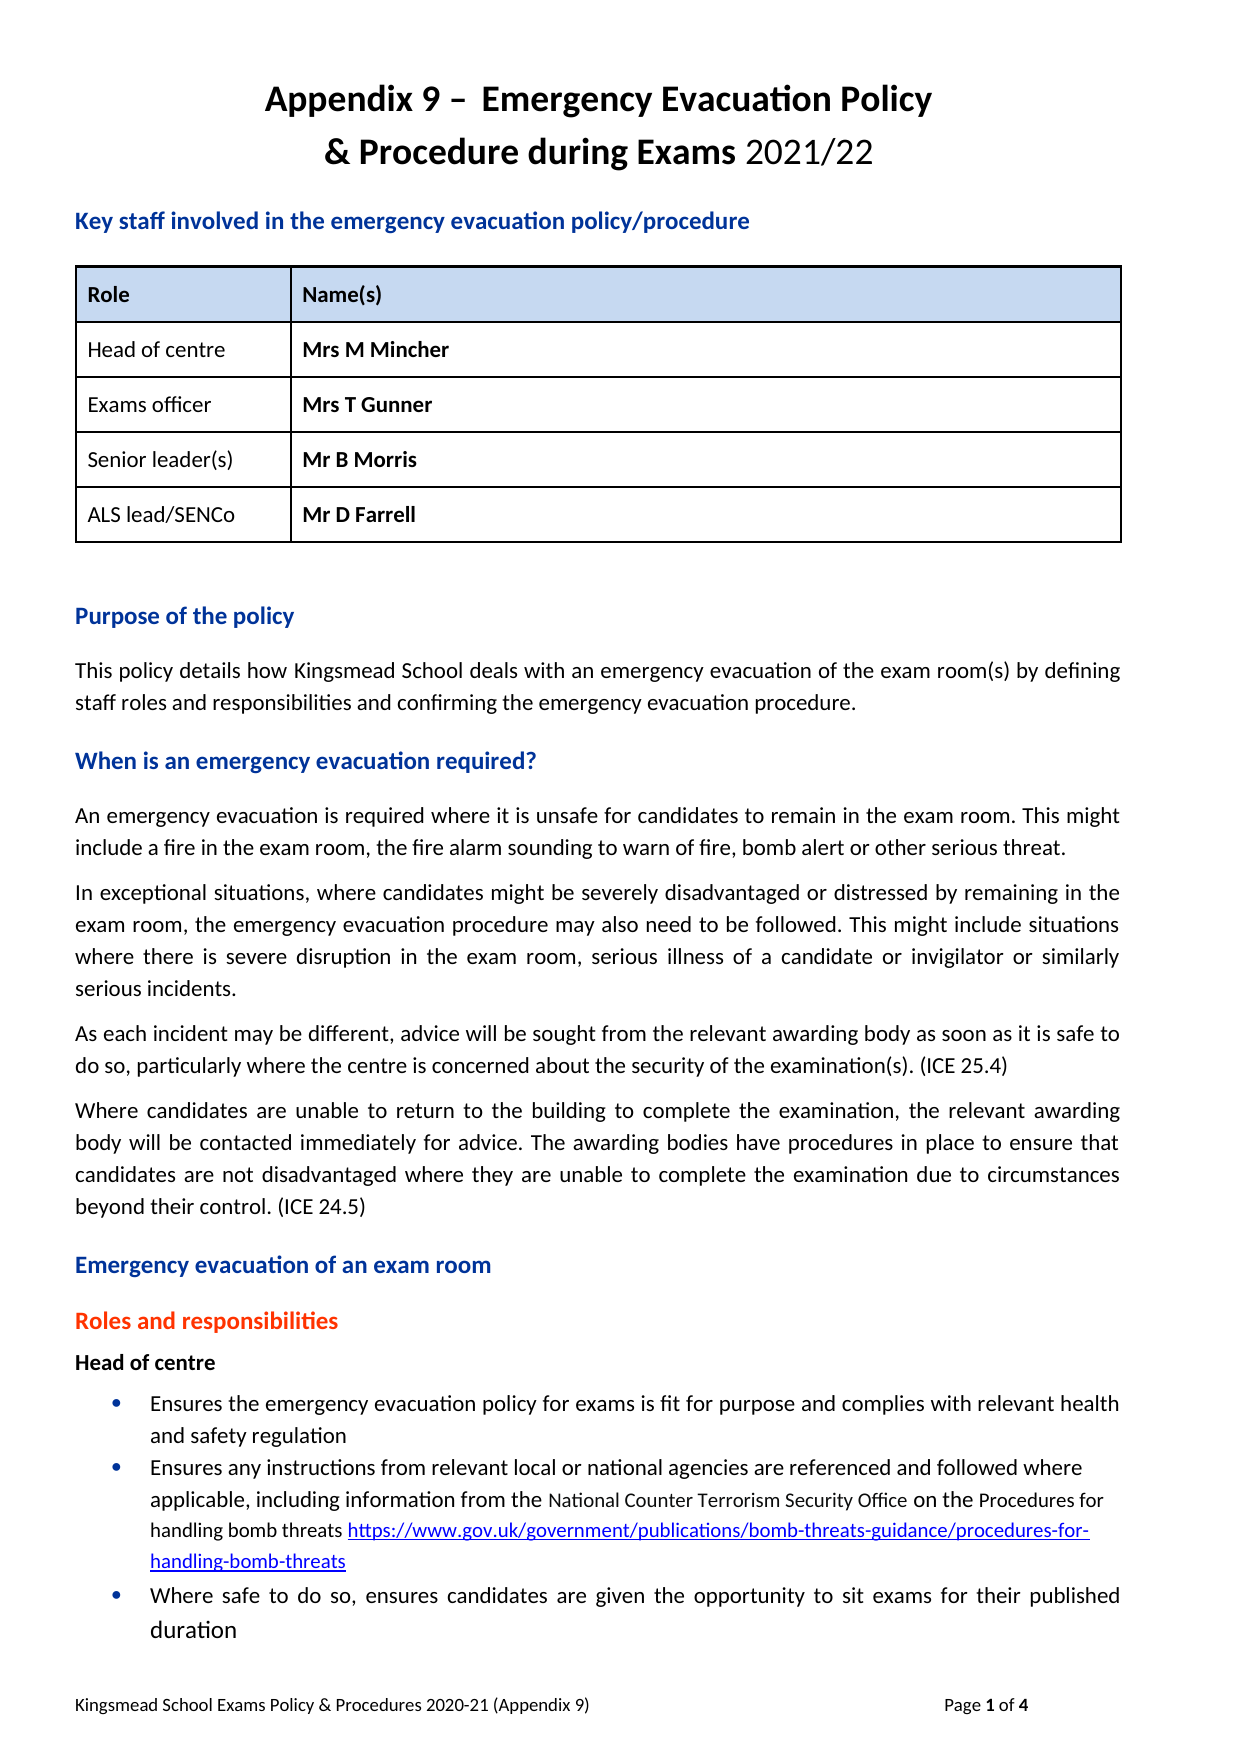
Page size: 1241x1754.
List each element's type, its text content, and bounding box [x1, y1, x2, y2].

text In exceptional situations, where candidates might be severely disadvantaged or distressed by remaining in the exam room, the emergency evacuation procedure may also need to be followed. This might include situations where there is severe disruption in the exam room, serious illness of a candidate or invigilator or similarly serious incidents. [75, 878, 1122, 1002]
table_cell ALS lead/SENCo [77, 488, 290, 541]
table_cell Mrs M Mincher [292, 323, 1120, 376]
text As each incident may be different, advice will be sought from the relevant awarding body as soon as it is safe to do so, particularly where the centre is concerned about the security of the examination(s). (ICE 25.4) [75, 1019, 1122, 1079]
subtitle Key staff involved in the emergency evacuation policy/procedure [75, 205, 1122, 236]
table_cell Mr D Farrell [292, 488, 1120, 541]
subtitle When is an emergency evacuation required? [75, 745, 1122, 776]
text Where candidates are unable to return to the building to complete the examination, the relevant awarding body will be contacted immediately for advice. The awarding bodies have procedures in place to ensure that candidates are not disadvantaged where they are unable to complete the examination due to circumstances beyond their control. (ICE 24.5) [75, 1096, 1122, 1221]
table_cell Head of centre [77, 323, 290, 376]
table_header Name(s) [292, 268, 1120, 321]
list Ensures the emergency evacuation policy for exams is fit for purpose and complies with relevant health and safety regulation [112, 1389, 1122, 1449]
table_cell Mr B Morris [292, 433, 1120, 486]
text Purpose of the policy [75, 600, 1122, 631]
list Where safe to do so, ensures candidates are given the opportunity to sit exams for their published duration [112, 1579, 1122, 1644]
table_cell Senior leader(s) [77, 433, 290, 486]
subtitle Roles and responsibilities [75, 1305, 1122, 1336]
text An emergency evacuation is required where it is unsafe for candidates to remain in the exam room. This might include a fire in the exam room, the fire alarm sounding to warn of fire, bomb alert or other serious threat. [75, 801, 1122, 861]
subtitle Emergency evacuation of an exam room [75, 1250, 1122, 1280]
text This policy details how Kingsmead School deals with an emergency evacuation of the exam room(s) by defining staff roles and responsibilities and confirming the emergency evacuation procedure. [75, 656, 1122, 716]
list Ensures any instructions from relevant local or national agencies are referenced and followed where applicable, including information from the National Counter Terrorism Security Office on the Procedures for handling bomb threats https://www.gov.uk/government/publications/bomb-threats-guidance/procedures-for-handling-bomb-threats [112, 1453, 1122, 1575]
text Head of centre [75, 1348, 1122, 1376]
table_cell Mrs T Gunner [292, 378, 1120, 431]
text Appendix 9 – Emergency Evacuation Policy & Procedure during Exams 2021/22 [75, 75, 1122, 173]
table_cell Exams officer [77, 378, 290, 431]
table_header Role [77, 268, 290, 321]
